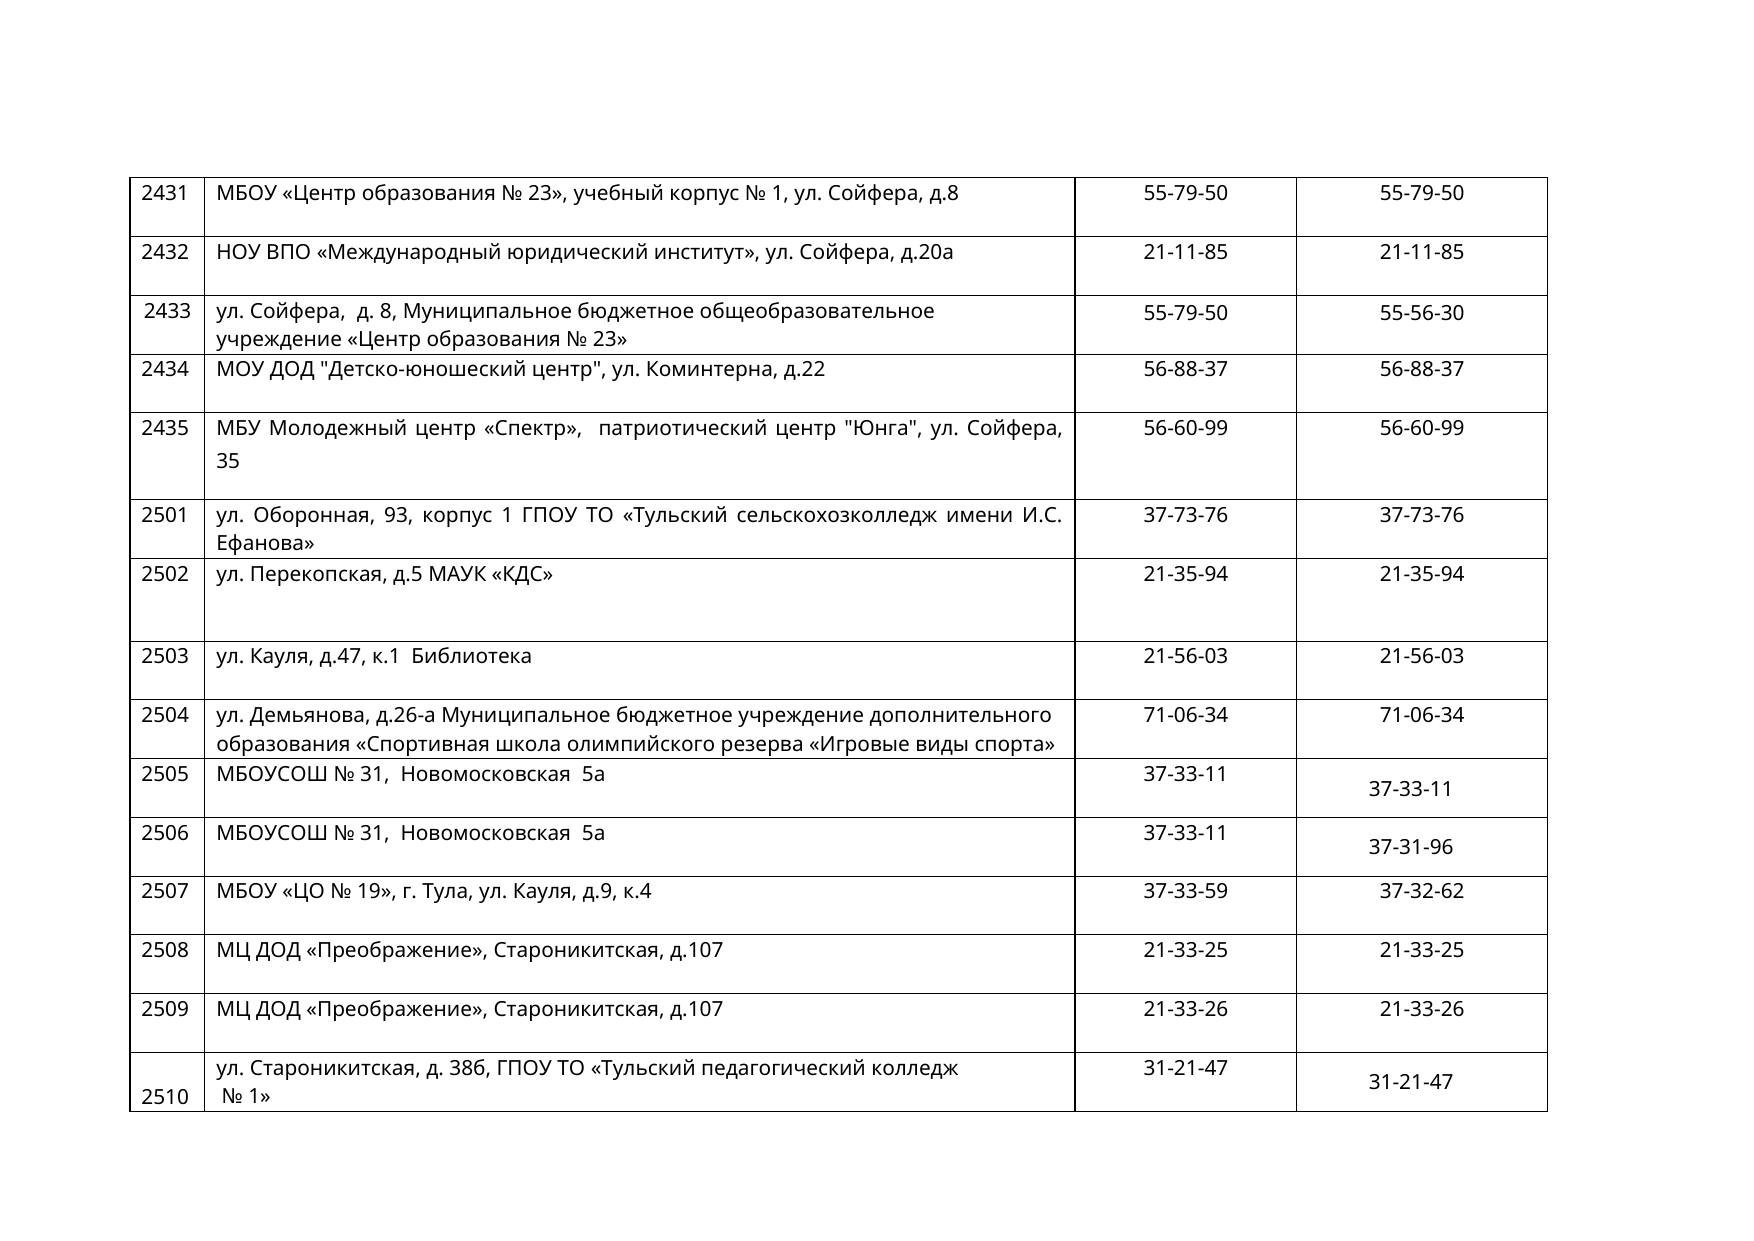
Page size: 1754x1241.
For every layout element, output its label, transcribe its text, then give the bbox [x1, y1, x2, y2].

table_cell МБОУСОШ № 31, Новомосковская 5а [205, 818, 1074, 876]
table_cell 37-73-76 [1297, 500, 1547, 558]
table_cell 31-21-47 [1076, 1053, 1296, 1111]
table_cell МОУ ДОД "Детско-юношеский центр", ул. Коминтерна, д.22 [205, 355, 1074, 412]
table_cell МБОУ «ЦО № 19», г. Тула, ул. Кауля, д.9, к.4 [205, 877, 1074, 934]
table_cell 37-31-96 [1297, 818, 1547, 876]
table_cell МБУ Молодежный центр «Спектр», патриотический центр "Юнга", ул. Сойфера, 35 [205, 413, 1074, 499]
table_cell 31-21-47 [1297, 1053, 1547, 1111]
table_cell 56-60-99 [1297, 413, 1547, 499]
table_cell 56-60-99 [1076, 413, 1296, 499]
table_cell 37-33-11 [1076, 759, 1296, 817]
table_cell 2506 [131, 818, 204, 876]
table_cell ул. Сойфера, д. 8, Муниципальное бюджетное общеобразовательное учреждение «Центр образования № 23» [205, 296, 1074, 353]
table_cell 55-79-50 [1076, 296, 1296, 353]
table_cell 2505 [131, 759, 204, 817]
table_cell 2432 [131, 237, 204, 295]
table_cell 37-33-59 [1076, 877, 1296, 934]
table_cell 21-33-25 [1076, 935, 1296, 993]
table_cell ул. Кауля, д.47, к.1 Библиотека [205, 642, 1074, 699]
table_cell НОУ ВПО «Международный юридический институт», ул. Сойфера, д.20а [205, 237, 1074, 295]
table_cell 2504 [131, 700, 204, 758]
table_cell 55-79-50 [1076, 178, 1296, 236]
table_cell 2434 [131, 355, 204, 412]
table_cell 21-35-94 [1076, 559, 1296, 641]
table_cell 21-33-26 [1076, 994, 1296, 1052]
table_cell ул. Оборонная, 93, корпус 1 ГПОУ ТО «Тульский сельскохозколледж имени И.С. Ефанова» [205, 500, 1074, 558]
table_cell 21-11-85 [1297, 237, 1547, 295]
table_cell 71-06-34 [1297, 700, 1547, 758]
table_cell 2509 [131, 994, 204, 1052]
table_cell 37-33-11 [1297, 759, 1547, 817]
table_cell 71-06-34 [1076, 700, 1296, 758]
table_cell 56-88-37 [1297, 355, 1547, 412]
table_cell МЦ ДОД «Преображение», Староникитская, д.107 [205, 935, 1074, 993]
table_cell 21-33-25 [1297, 935, 1547, 993]
table_cell 2502 [131, 559, 204, 641]
table_cell 21-56-03 [1297, 642, 1547, 699]
table_cell 2501 [131, 500, 204, 558]
table_cell ул. Староникитская, д. 38б, ГПОУ ТО «Тульский педагогический колледж № 1» [205, 1053, 1074, 1111]
table_cell 56-88-37 [1076, 355, 1296, 412]
table_cell 2503 [131, 642, 204, 699]
table_cell 2507 [131, 877, 204, 934]
table_cell 55-79-50 [1297, 178, 1547, 236]
table_cell 2431 [131, 178, 204, 236]
table_cell 2510 [131, 1053, 204, 1111]
table_cell 37-73-76 [1076, 500, 1296, 558]
table_cell МБОУСОШ № 31, Новомосковская 5а [205, 759, 1074, 817]
table_cell МЦ ДОД «Преображение», Староникитская, д.107 [205, 994, 1074, 1052]
table_cell 37-33-11 [1076, 818, 1296, 876]
table_cell 2433 [131, 296, 204, 353]
table_cell 21-11-85 [1076, 237, 1296, 295]
table_cell 37-32-62 [1297, 877, 1547, 934]
table_cell ул. Перекопская, д.5 МАУК «КДС» [205, 559, 1074, 641]
table_cell МБОУ «Центр образования № 23», учебный корпус № 1, ул. Сойфера, д.8 [205, 178, 1074, 236]
table_cell 55-56-30 [1297, 296, 1547, 353]
table_cell 21-56-03 [1076, 642, 1296, 699]
table_cell 2435 [131, 413, 204, 499]
table_cell 21-33-26 [1297, 994, 1547, 1052]
table_cell 21-35-94 [1297, 559, 1547, 641]
table_cell ул. Демьянова, д.26-а Муниципальное бюджетное учреждение дополнительного образования «Спортивная школа олимпийского резерва «Игровые виды спорта» [205, 700, 1074, 758]
table_cell 2508 [131, 935, 204, 993]
